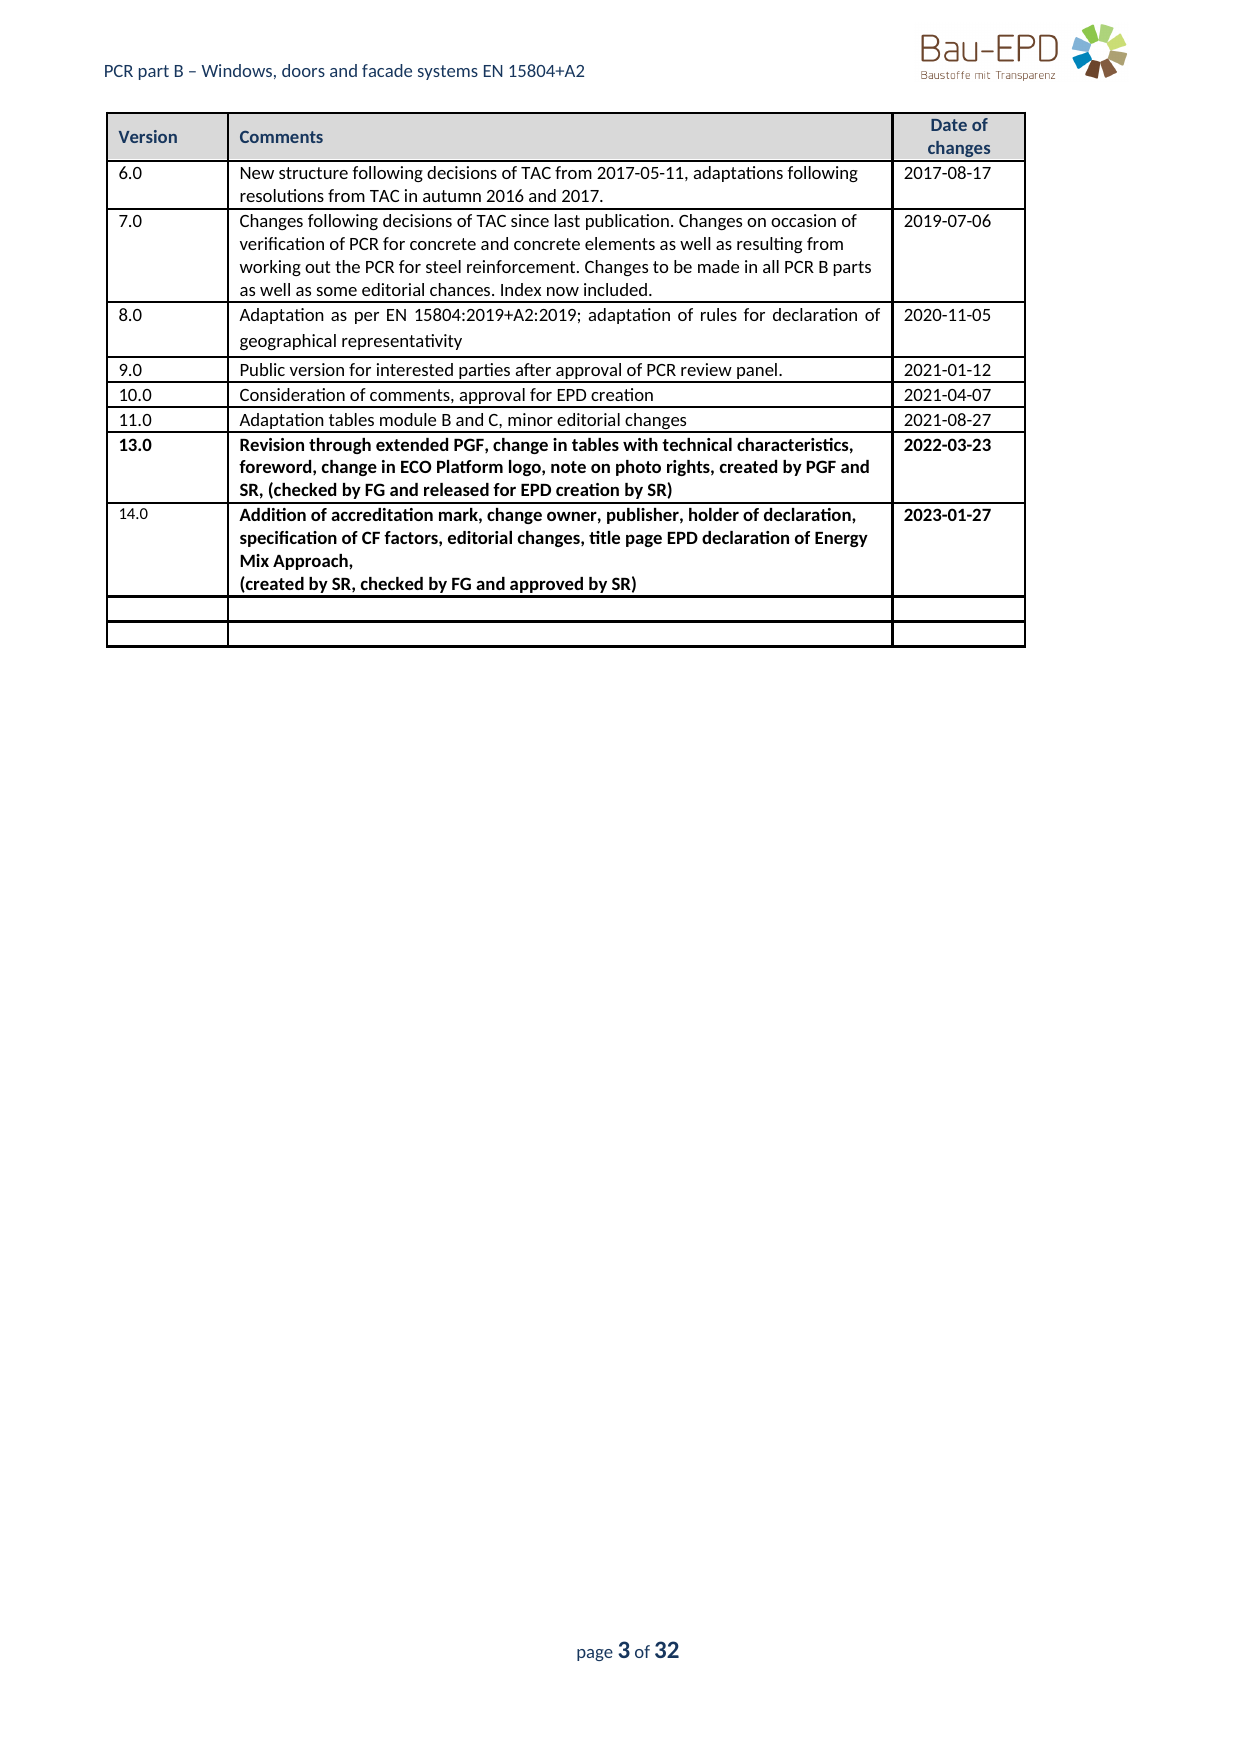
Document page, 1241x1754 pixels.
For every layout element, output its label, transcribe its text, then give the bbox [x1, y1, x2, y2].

picture [913, 22, 1130, 82]
table_cell 2020-11-05 [894, 303, 1024, 356]
table_cell [894, 623, 1024, 645]
table_cell [894, 598, 1024, 620]
table_cell 9.0 [108, 358, 227, 381]
table_cell 10.0 [108, 383, 227, 406]
table_cell 14.0 [108, 504, 227, 595]
table_cell 2019-07-06 [894, 210, 1024, 301]
table_header Comments [229, 114, 891, 159]
table_cell [229, 623, 891, 645]
table_cell 6.0 [108, 162, 227, 207]
table_cell Adaptation tables module B and C, minor editorial changes [229, 408, 891, 431]
table_cell 13.0 [108, 433, 227, 502]
table_cell 2022-03-23 [894, 433, 1024, 502]
table_cell Adaptation as per EN 15804:2019+A2:2019; adaptation of rules for declaration of geographical representativity [229, 303, 891, 356]
table_cell Revision through extended PGF, change in tables with technical characteristics, foreword, change in ECO Platform logo, note on photo rights, created by PGF and SR, (checked by FG and released for EPD creation by SR) [229, 433, 891, 502]
table_header Version [108, 114, 227, 159]
table_cell [108, 623, 227, 645]
table_cell 7.0 [108, 210, 227, 301]
table_cell Consideration of comments, approval for EPD creation [229, 383, 891, 406]
table_cell 2021-01-12 [894, 358, 1024, 381]
table_cell 2021-04-07 [894, 383, 1024, 406]
table_cell Addition of accreditation mark, change owner, publisher, holder of declaration, specification of CF factors, editorial changes, title page EPD declaration of Energy Mix Approach, (created by SR, checked by FG and approved by SR) [229, 504, 891, 595]
table_cell 2017-08-17 [894, 162, 1024, 207]
table_cell 8.0 [108, 303, 227, 356]
table_cell [229, 598, 891, 620]
table_cell 2021-08-27 [894, 408, 1024, 431]
table_header Date of changes [894, 114, 1024, 159]
table_cell [108, 598, 227, 620]
table_cell 11.0 [108, 408, 227, 431]
table_cell Public version for interested parties after approval of PCR review panel. [229, 358, 891, 381]
table_cell 2023-01-27 [894, 504, 1024, 595]
table_cell New structure following decisions of TAC from 2017-05-11, adaptations following resolutions from TAC in autumn 2016 and 2017. [229, 162, 891, 207]
table_cell Changes following decisions of TAC since last publication. Changes on occasion of verification of PCR for concrete and concrete elements as well as resulting from working out the PCR for steel reinforcement. Changes to be made in all PCR B parts as well as some editorial chances. Index now included. [229, 210, 891, 301]
